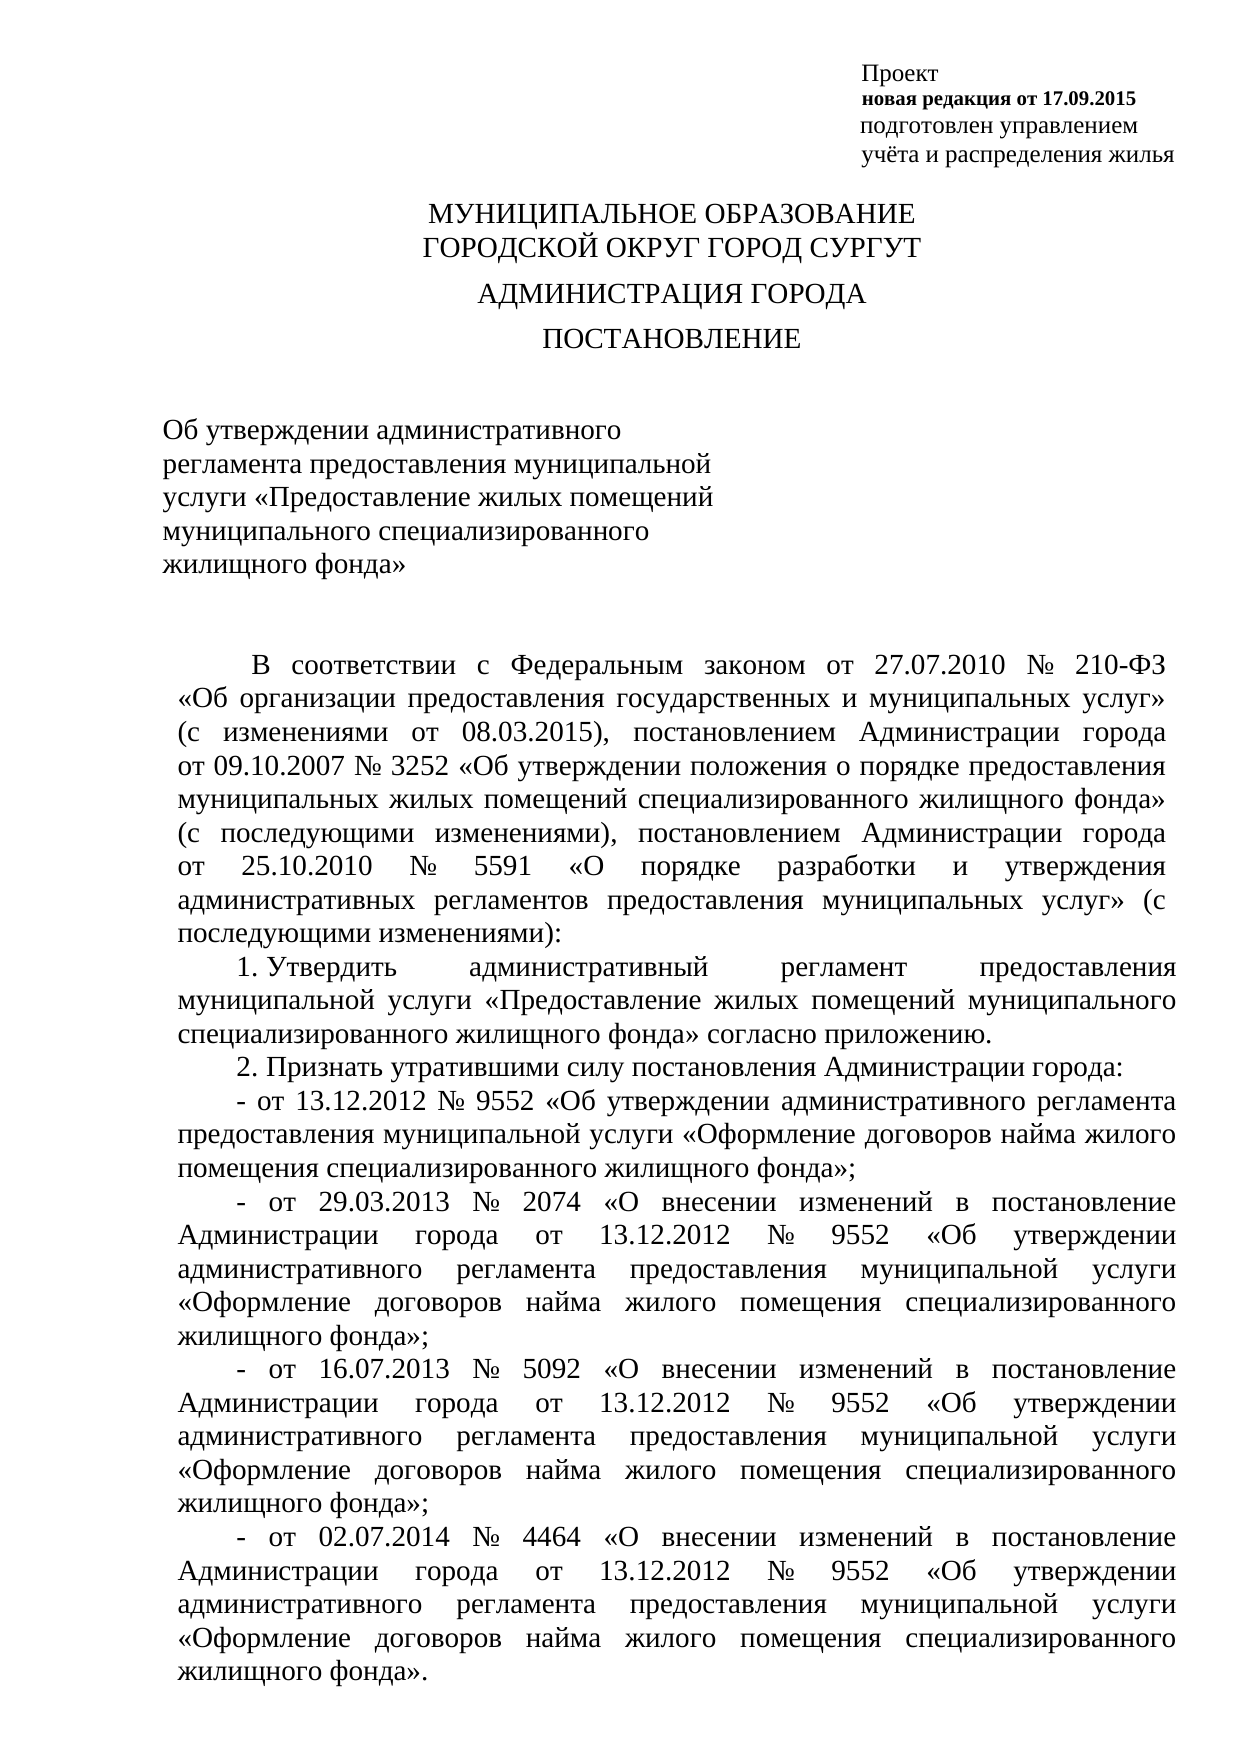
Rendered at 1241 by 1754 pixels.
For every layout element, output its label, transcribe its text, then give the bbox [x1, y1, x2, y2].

text муниципального специализированного [162, 513, 1177, 546]
text подготовлен управлением [177, 110, 1167, 139]
text жилищного фонда» [162, 546, 1177, 580]
list - от 13.12.2012 № 9552 «Об утверждении административного регламента предоставления муниципальной услуги «Оформление договоров найма жилого помещения специализированного жилищного фонда»; [177, 1083, 1177, 1184]
text учёта и распределения жилья [177, 139, 1196, 168]
text услуги «Предоставление жилых помещений [162, 479, 1177, 513]
text Проект [177, 29, 1167, 86]
list - от 16.07.2013 № 5092 «О внесении изменений в постановление Администрации города от 13.12.2012 № 9552 «Об утверждении административного регламента предоставления муниципальной услуги «Оформление договоров найма жилого помещения специализированного жилищного фонда»; [177, 1351, 1177, 1519]
text В соответствии с Федеральным законом от 27.07.2010 № 210-ФЗ «Об организации предоставления государственных и муниципальных услуг» (с изменениями от 08.03.2015), постановлением Администрации города от 09.10.2007 № 3252 «Об утверждении положения о порядке предоставления муниципальных жилых помещений специализированного жилищного фонда» (с последующими изменениями), постановлением Администрации города от 25.10.2010 № 5591 «О порядке разработки и утверждения административных регламентов предоставления муниципальных услуг» (с последующими изменениями): [177, 647, 1167, 949]
list - от 02.07.2014 № 4464 «О внесении изменений в постановление Администрации города от 13.12.2012 № 9552 «Об утверждении административного регламента предоставления муниципальной услуги «Оформление договоров найма жилого помещения специализированного жилищного фонда». [177, 1519, 1177, 1687]
text ГОРОДСКОЙ ОКРУГ ГОРОД СУРГУТ [177, 230, 1167, 264]
list - от 29.03.2013 № 2074 «О внесении изменений в постановление Администрации города от 13.12.2012 № 9552 «Об утверждении административного регламента предоставления муниципальной услуги «Оформление договоров найма жилого помещения специализированного жилищного фонда»; [177, 1184, 1177, 1351]
text ПОСТАНОВЛЕНИЕ [177, 321, 1167, 355]
text МУНИЦИПАЛЬНОЕ ОБРАЗОВАНИЕ [177, 197, 1167, 230]
list Утвердить административный регламент предоставления муниципальной услуги «Предоставление жилых помещений муниципального специализированного жилищного фонда» согласно приложению. [177, 949, 1177, 1049]
text АДМИНИСТРАЦИЯ ГОРОДА [177, 276, 1167, 309]
text Об утверждении административного [162, 412, 1177, 446]
text регламента предоставления муниципальной [162, 446, 1177, 479]
text новая редакция от 17.09.2015 [177, 86, 1167, 110]
list Признать утратившими силу постановления Администрации города: [177, 1049, 1177, 1083]
